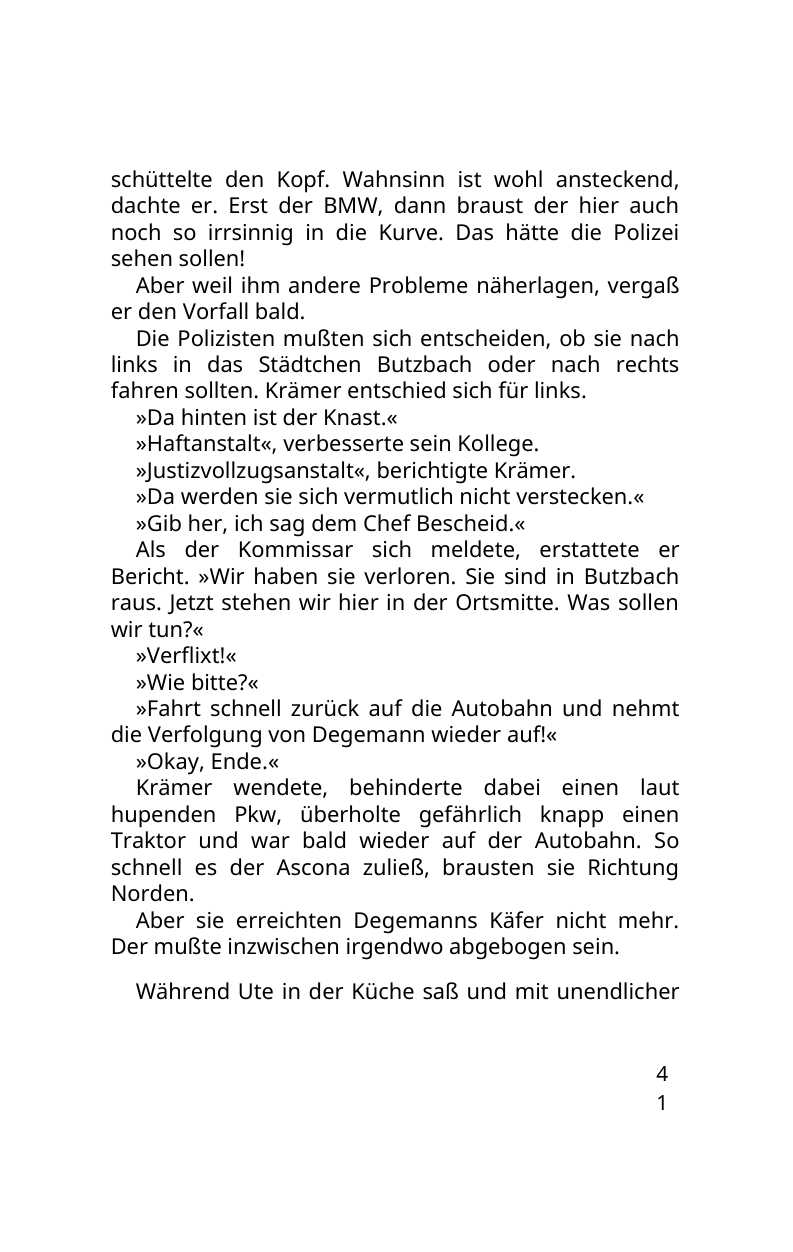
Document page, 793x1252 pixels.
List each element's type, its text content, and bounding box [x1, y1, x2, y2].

text Krämer wendete, behinderte dabei einen laut hupenden Pkw, überholte gefährlich knapp einen Traktor und war bald wieder auf der Autobahn. So schnell es der Ascona zuließ, brausten sie Richtung Norden. [111, 775, 680, 907]
text »Haftanstalt«, verbesserte sein Kollege. [111, 431, 680, 457]
text »Wie bitte?« [111, 669, 680, 695]
text »Okay, Ende.« [111, 748, 680, 775]
text »Gib her, ich sag dem Chef Bescheid.« [111, 510, 680, 537]
text »Justizvollzugsanstalt«, berichtigte Krämer. [111, 457, 680, 484]
text »Fahrt schnell zurück auf die Autobahn und nehmt die Verfolgung von Degemann wieder auf!« [111, 695, 680, 748]
text Als der Kommissar sich meldete, erstattete er Bericht. »Wir haben sie verloren. Sie sind in Butzbach raus. Jetzt stehen wir hier in der Ortsmitte. Was sollen wir tun?« [111, 537, 680, 642]
text Aber weil ihm andere Probleme näherlagen, vergaß er den Vorfall bald. [111, 272, 680, 325]
text Aber sie erreichten Degemanns Käfer nicht mehr. Der mußte inzwischen irgendwo abgebogen sein. [111, 907, 680, 960]
text »Da hinten ist der Knast.« [111, 404, 680, 431]
text »Da werden sie sich vermutlich nicht verstecken.« [111, 484, 680, 510]
text »Verflixt!« [111, 642, 680, 669]
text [111, 979, 680, 1005]
text Die Polizisten mußten sich entscheiden, ob sie nach links in das Städtchen Butzbach oder nach rechts fahren sollten. Krämer entschied sich für links. [111, 325, 680, 404]
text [111, 166, 680, 272]
